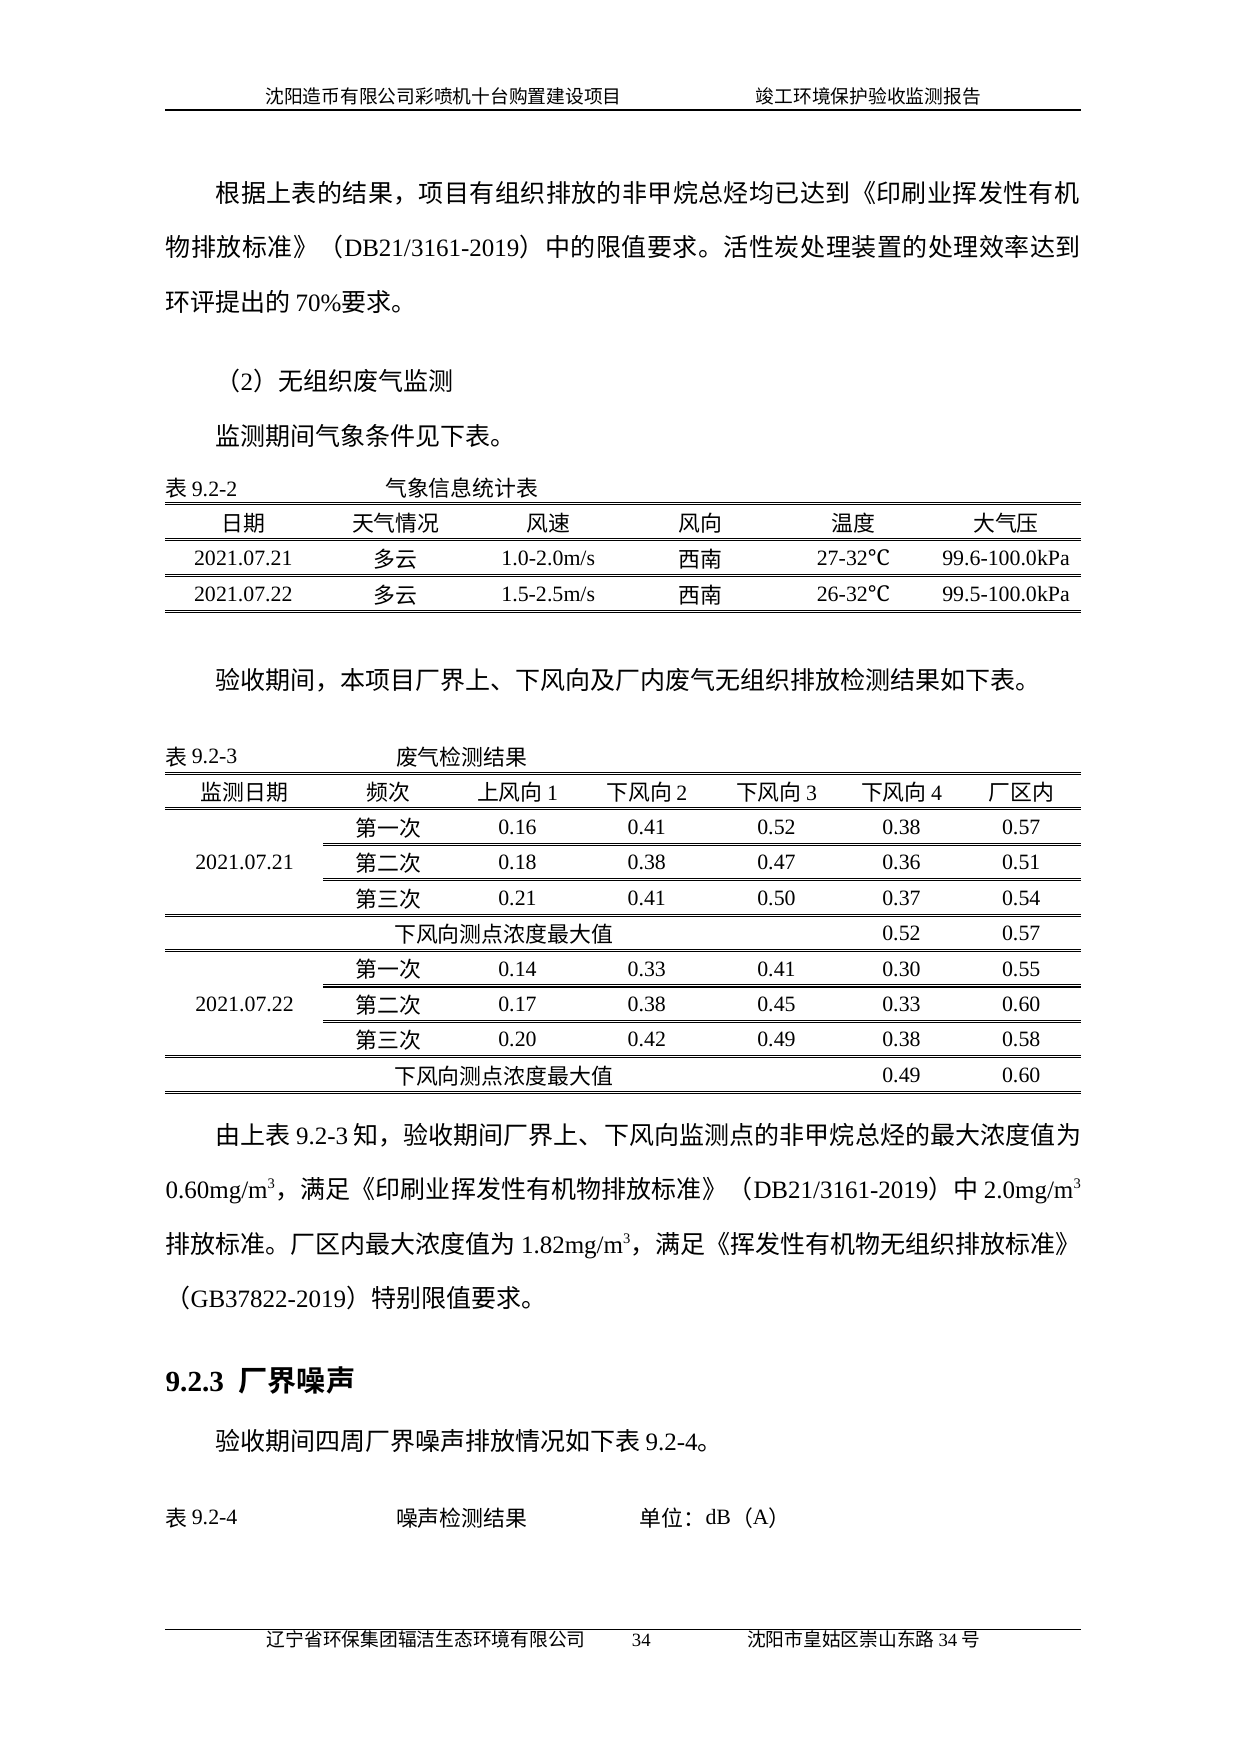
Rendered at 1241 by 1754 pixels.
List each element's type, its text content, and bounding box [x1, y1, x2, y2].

table_cell 0.57 [961, 810, 1081, 843]
table_header 日期 [165, 505, 318, 538]
table_cell 0.57 [961, 917, 1081, 949]
table_cell 0.41 [711, 952, 841, 984]
table_cell 0.60 [961, 1058, 1081, 1091]
table_cell 0.60 [961, 988, 1081, 1020]
table_cell 0.17 [453, 988, 582, 1020]
table_cell 下风向测点浓度最大值 [165, 1058, 841, 1091]
table_cell 第三次 [323, 881, 452, 913]
table_cell 1.0-2.0m/s [470, 541, 623, 574]
table_cell 0.42 [582, 1023, 711, 1055]
text （2）无组织废气监测 [165, 362, 1081, 398]
table_cell 第二次 [323, 988, 452, 1020]
table_header 天气情况 [318, 505, 470, 538]
table_header 下风向2 [582, 775, 711, 807]
text 表9.2-2 气象信息统计表 [165, 471, 1081, 502]
table_cell 0.38 [841, 1023, 961, 1055]
table_header 风速 [470, 505, 623, 538]
table_cell 27-32℃ [775, 541, 928, 574]
table_cell 0.45 [711, 988, 841, 1020]
table_cell 99.6-100.0kPa [928, 541, 1081, 574]
text 监测期间气象条件见下表。 [165, 416, 1081, 452]
table_cell 下风向测点浓度最大值 [165, 917, 841, 949]
text 根据上表的结果，项目有组织排放的非甲烷总烃均已达到《印刷业挥发性有机物排放标准》（DB21/3161-2019）中的限值要求。活性炭处理装置的处理效率达到环评提出的70%要求。 [165, 173, 1081, 318]
table_cell 0.47 [711, 846, 841, 878]
table_header 大气压 [928, 505, 1081, 538]
table_cell 0.52 [841, 917, 961, 949]
table_cell 0.49 [711, 1023, 841, 1055]
table_cell 0.20 [453, 1023, 582, 1055]
table_cell 0.38 [841, 810, 961, 843]
table_cell 0.18 [453, 846, 582, 878]
table_cell 0.37 [841, 881, 961, 913]
table_cell 0.30 [841, 952, 961, 984]
table_cell 第一次 [323, 952, 452, 984]
table_cell 西南 [623, 577, 775, 610]
table_cell 0.41 [582, 881, 711, 913]
table_header 下风向3 [711, 775, 841, 807]
table_cell 0.55 [961, 952, 1081, 984]
table_cell 多云 [318, 577, 470, 610]
table_header 风向 [623, 505, 775, 538]
table_header 监测日期 [165, 775, 323, 807]
table_header 上风向1 [453, 775, 582, 807]
table_cell 0.16 [453, 810, 582, 843]
table_cell 2021.07.21 [165, 810, 323, 913]
table_header 厂区内 [961, 775, 1081, 807]
text 表9.2-3 废气检测结果 [165, 740, 1081, 772]
text 表9.2-4 噪声检测结果 单位：dB（A） [165, 1501, 1081, 1532]
table_cell 0.21 [453, 881, 582, 913]
table_cell 西南 [623, 541, 775, 574]
table_cell 0.41 [582, 810, 711, 843]
table_cell 0.14 [453, 952, 582, 984]
table_cell 0.58 [961, 1023, 1081, 1055]
table_cell 0.38 [582, 988, 711, 1020]
table_cell 2021.07.22 [165, 577, 318, 610]
table_cell 2021.07.21 [165, 541, 318, 574]
table_cell 99.5-100.0kPa [928, 577, 1081, 610]
table_cell 第一次 [323, 810, 452, 843]
table_cell 0.33 [841, 988, 961, 1020]
table_header 频次 [323, 775, 452, 807]
text 验收期间，本项目厂界上、下风向及厂内废气无组织排放检测结果如下表。 [165, 661, 1081, 697]
table_cell 0.50 [711, 881, 841, 913]
subtitle 9.2.3 厂界噪声 [165, 1358, 1081, 1400]
table_header 下风向4 [841, 775, 961, 807]
table_cell 0.38 [582, 846, 711, 878]
table_cell 0.54 [961, 881, 1081, 913]
table_cell 0.36 [841, 846, 961, 878]
text 验收期间四周厂界噪声排放情况如下表9.2-4。 [165, 1421, 1081, 1457]
table_cell 多云 [318, 541, 470, 574]
table_cell 第二次 [323, 846, 452, 878]
text 由上表9.2-3知，验收期间厂界上、下风向监测点的非甲烷总烃的最大浓度值为0.60mg/m3，满足《印刷业挥发性有机物排放标准》（DB21/3161-2019）中2.0mg/m3排放标准。厂区内最大浓度值为1.82mg/m3，满足《挥发性有机物无组织排放标准》（GB37822-2019）特别限值要求。 [165, 1115, 1081, 1315]
table_cell 0.33 [582, 952, 711, 984]
table_cell 0.52 [711, 810, 841, 843]
table_cell 第三次 [323, 1023, 452, 1055]
table_header 温度 [775, 505, 928, 538]
table_cell 26-32℃ [775, 577, 928, 610]
table_cell 0.49 [841, 1058, 961, 1091]
table_cell 2021.07.22 [165, 952, 323, 1055]
table_cell 1.5-2.5m/s [470, 577, 623, 610]
table_cell 0.51 [961, 846, 1081, 878]
